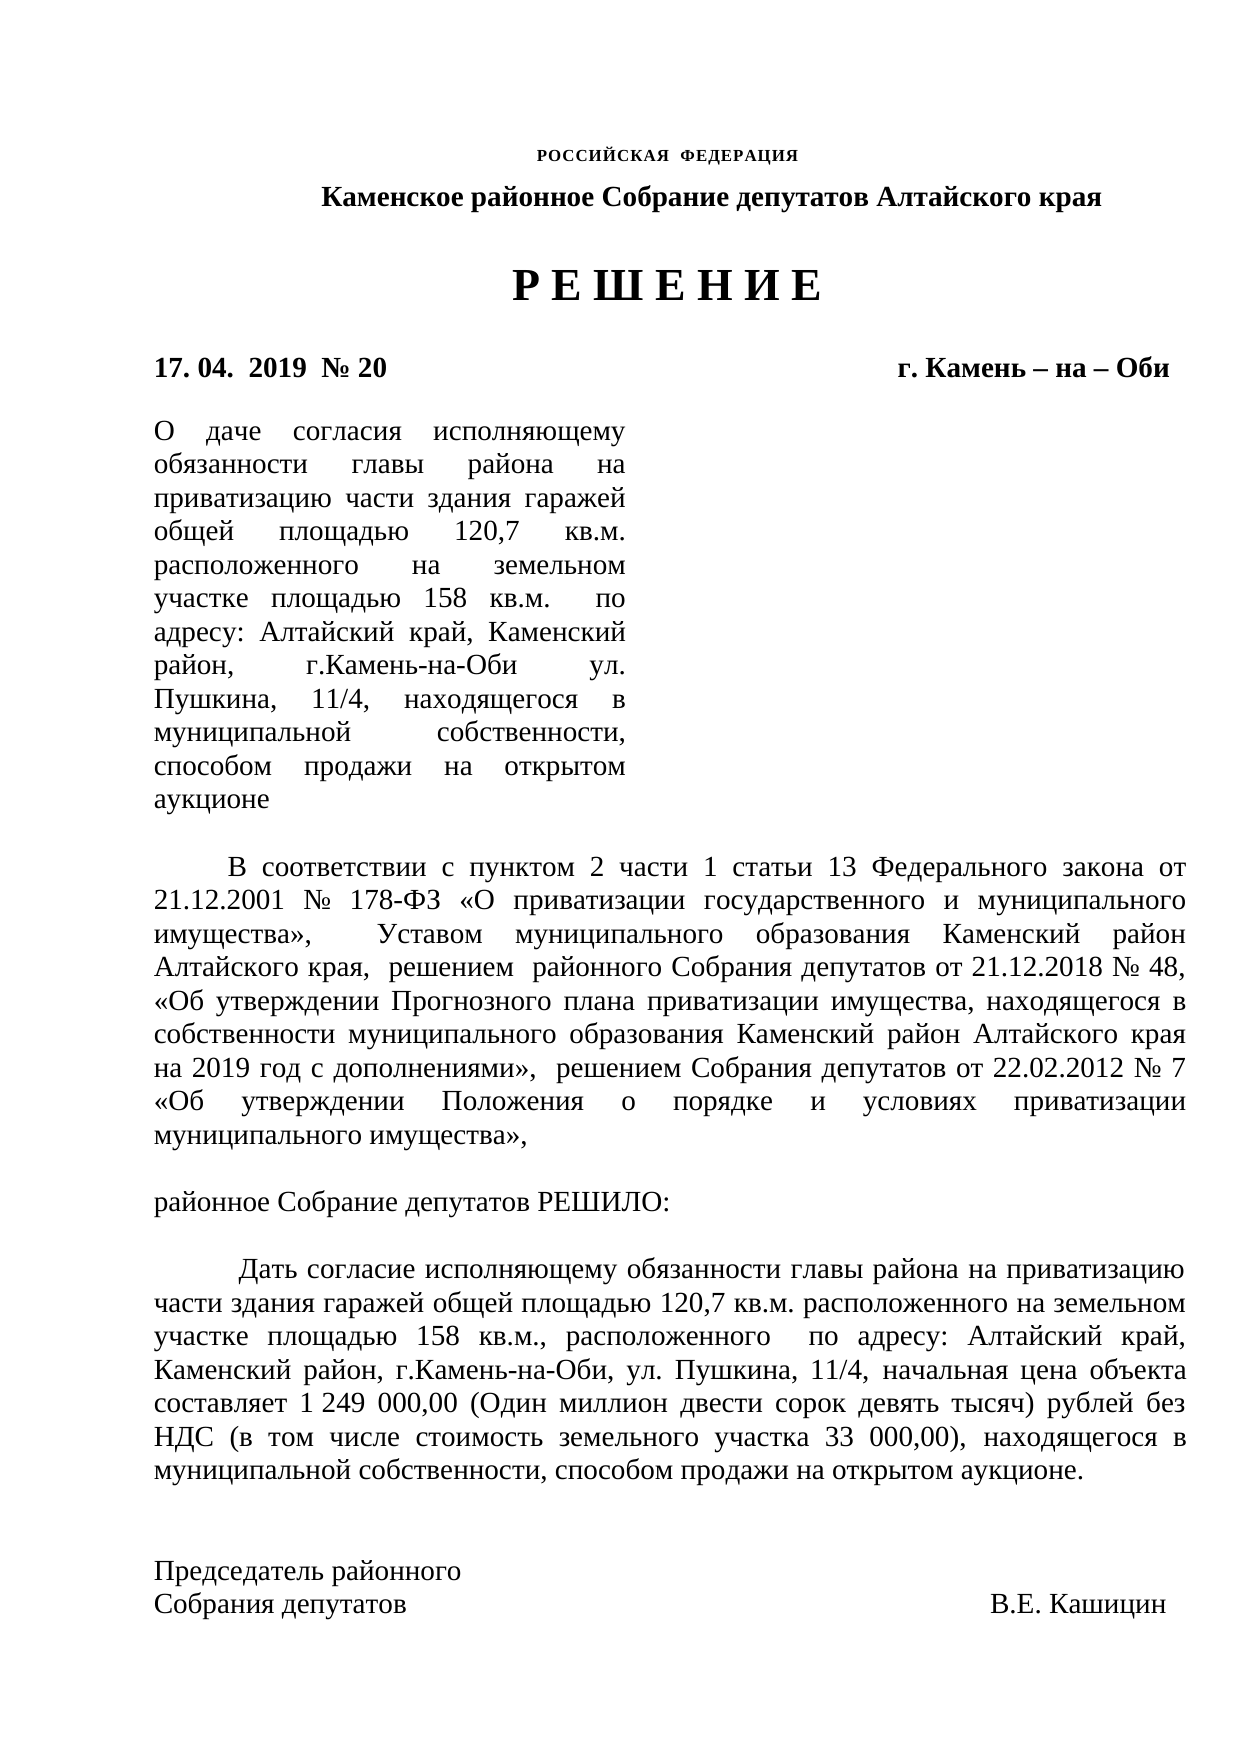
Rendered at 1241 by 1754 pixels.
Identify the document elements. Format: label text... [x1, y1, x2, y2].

text Собрания депутатов В.Е. Кашицин [153, 1587, 1187, 1620]
text О даче согласия исполняющему обязанности главы района на приватизацию части здания гаражей общей площадью 120,7 кв.м. расположенного на земельном участке площадью 158 кв.м. по адресу: Алтайский край, Каменский район, г.Камень-на-Оби ул. Пушкина, 11/4, находящегося в муниципальной собственности, способом продажи на открытом аукционе [153, 413, 626, 815]
text Дать согласие исполняющему обязанности главы района на приватизацию части здания гаражей общей площадью 120,7 кв.м. расположенного на земельном участке площадью 158 кв.м., расположенного по адресу: Алтайский край, Каменский район, г.Камень-на-Оби, ул. Пушкина, 11/4, начальная цена объекта составляет 1 249 000,00 (Один миллион двести сорок девять тысяч) рублей без НДС (в том числе стоимость земельного участка 33 000,00), находящегося в муниципальной собственности, способом продажи на открытом аукционе. [153, 1251, 1187, 1486]
text районное Собрание депутатов РЕШИЛО: [153, 1184, 1181, 1218]
title РОССИЙСКАЯ ФЕДЕРАЦИЯ [153, 146, 1181, 179]
subtitle Каменское районное Собрание депутатов Алтайского края [153, 179, 1181, 213]
text Председатель районного [153, 1553, 1187, 1587]
text В соответствии с пунктом 2 части 1 статьи 13 Федерального закона от 21.12.2001 № 178-ФЗ «О приватизации государственного и муниципального имущества», Уставом муниципального образования Каменский район Алтайского края, решением районного Собрания депутатов от 21.12.2018 № 48, «Об утверждении Прогнозного плана приватизации имущества, находящегося в собственности муниципального образования Каменский район Алтайского края на 2019 год с дополнениями», решением Собрания депутатов от 22.02.2012 № 7 «Об утверждении Положения о порядке и условиях приватизации муниципального имущества», [153, 849, 1187, 1151]
text 17. 04. 2019 № 20 г. Камень – на – Оби [153, 350, 1181, 384]
subtitle Р Е Ш Е Н И Е [153, 258, 1181, 310]
